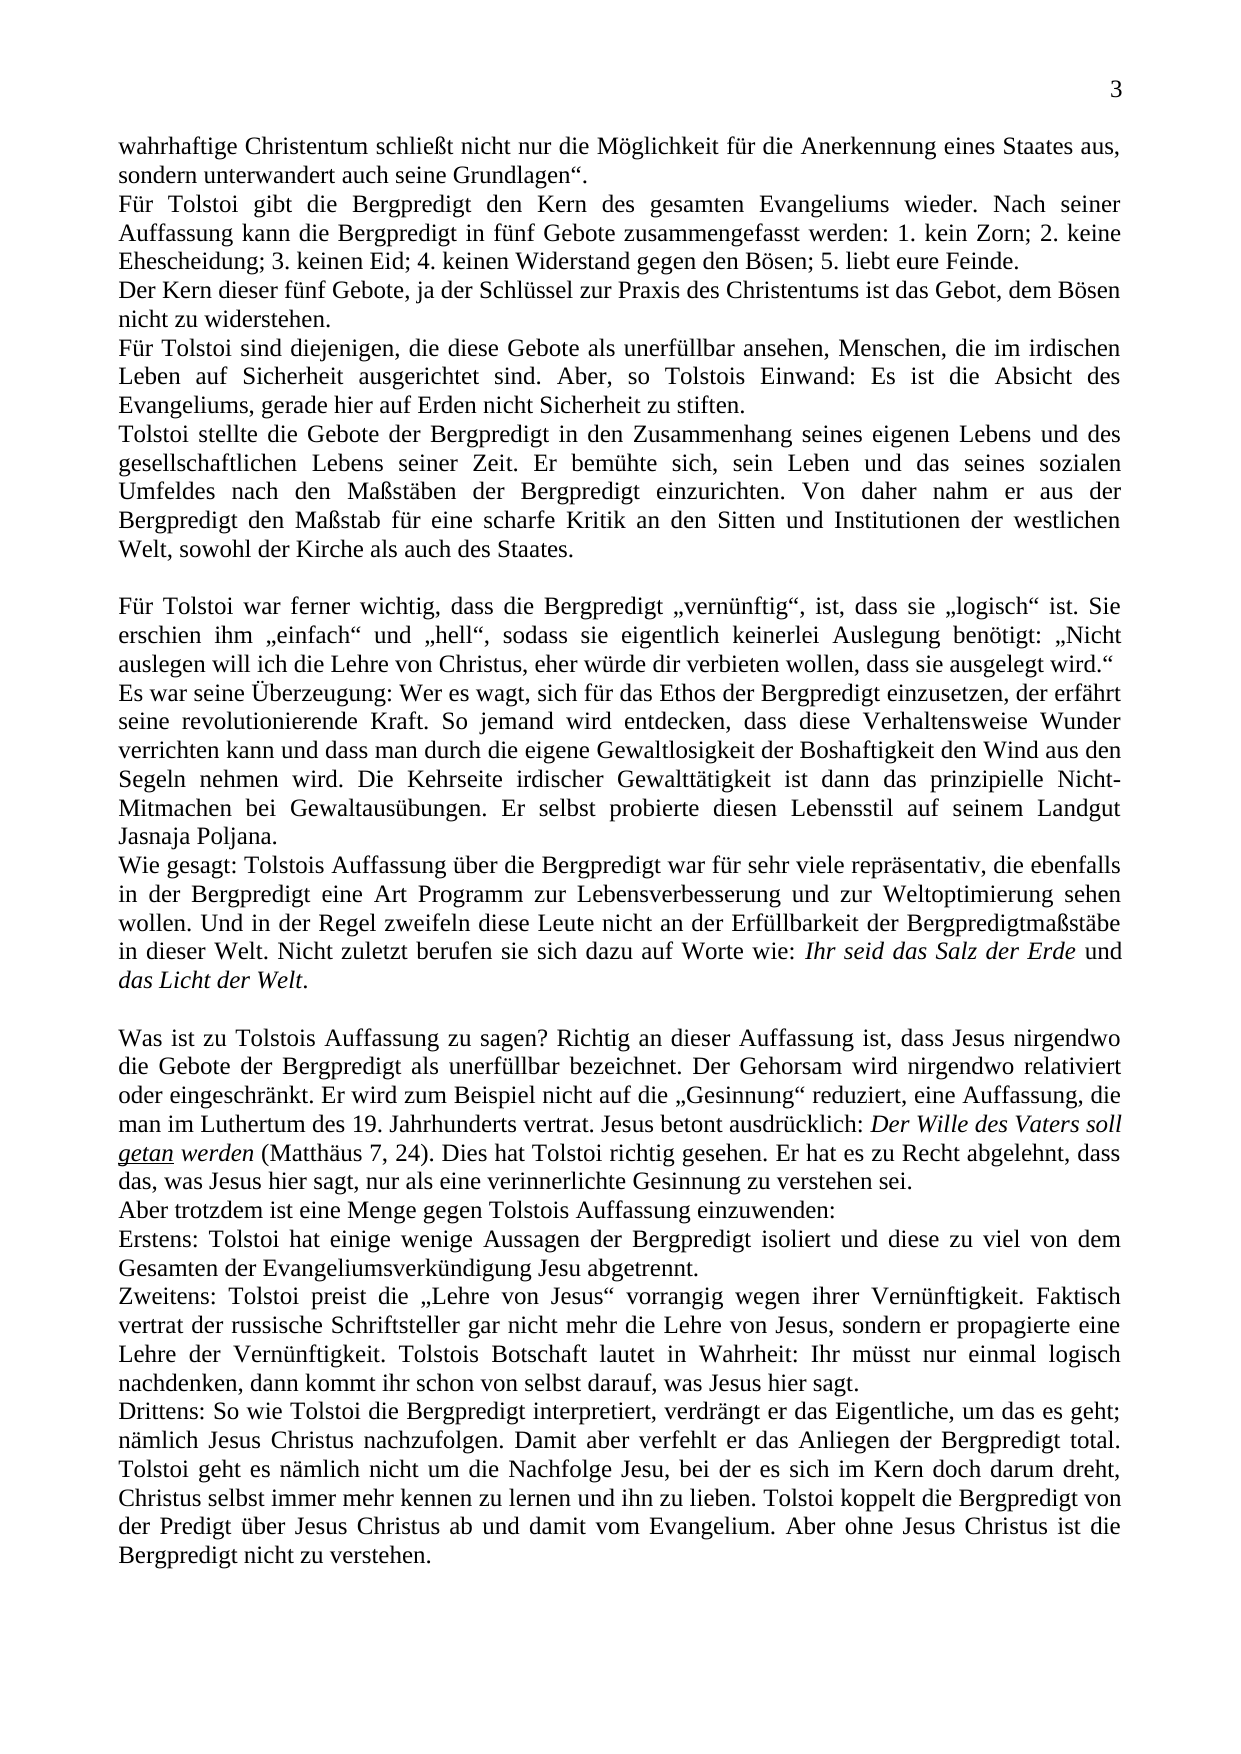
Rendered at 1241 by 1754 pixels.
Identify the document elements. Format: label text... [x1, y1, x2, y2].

text Der Kern dieser fünf Gebote, ja der Schlüssel zur Praxis des Christentums ist das Gebot, dem Bösen nicht zu widerstehen. [118, 275, 1122, 333]
text Was ist zu Tolstois Auffassung zu sagen? Richtig an dieser Auffassung ist, dass Jesus nirgendwo die Gebote der Bergpredigt als unerfüllbar bezeichnet. Der Gehorsam wird nirgendwo relativiert oder eingeschränkt. Er wird zum Beispiel nicht auf die „Gesinnung“ reduziert, eine Auffassung, die man im Luthertum des 19. Jahrhunderts vertrat. Jesus betont ausdrücklich: Der Wille des Vaters soll getan werden (Matthäus 7, 24). Dies hat Tolstoi richtig gesehen. Er hat es zu Recht abgelehnt, dass das, was Jesus hier sagt, nur als eine verinnerlichte Gesinnung zu verstehen sei. [118, 1023, 1122, 1195]
text Aber trotzdem ist eine Menge gegen Tolstois Auffassung einzuwenden: [118, 1195, 1122, 1224]
text Für Tolstoi sind diejenigen, die diese Gebote als unerfüllbar ansehen, Menschen, die im irdischen Leben auf Sicherheit ausgerichtet sind. Aber, so Tolstois Einwand: Es ist die Absicht des Evangeliums, gerade hier auf Erden nicht Sicherheit zu stiften. [118, 333, 1122, 419]
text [118, 131, 1122, 189]
text Wie gesagt: Tolstois Auffassung über die Bergpredigt war für sehr viele repräsentativ, die ebenfalls in der Bergpredigt eine Art Programm zur Lebensverbesserung und zur Weltoptimierung sehen wollen. Und in der Regel zweifeln diese Leute nicht an der Erfüllbarkeit der Bergpredigtmaßstäbe in dieser Welt. Nicht zuletzt berufen sie sich dazu auf Worte wie: Ihr seid das Salz der Erde und das Licht der Welt. [118, 850, 1122, 994]
text Für Tolstoi gibt die Bergpredigt den Kern des gesamten Evangeliums wieder. Nach seiner Auffassung kann die Bergpredigt in fünf Gebote zusammengefasst werden: 1. kein Zorn; 2. keine Ehescheidung; 3. keinen Eid; 4. keinen Widerstand gegen den Bösen; 5. liebt eure Feinde. [118, 189, 1122, 275]
text Erstens: Tolstoi hat einige wenige Aussagen der Bergpredigt isoliert und diese zu viel von dem Gesamten der Evangeliumsverkündigung Jesu abgetrennt. [118, 1224, 1122, 1281]
text Zweitens: Tolstoi preist die „Lehre von Jesus“ vorrangig wegen ihrer Vernünftigkeit. Faktisch vertrat der russische Schriftsteller gar nicht mehr die Lehre von Jesus, sondern er propagierte eine Lehre der Vernünftigkeit. Tolstois Botschaft lautet in Wahrheit: Ihr müsst nur einmal logisch nachdenken, dann kommt ihr schon von selbst darauf, was Jesus hier sagt. [118, 1281, 1122, 1396]
text Für Tolstoi war ferner wichtig, dass die Bergpredigt „vernünftig“, ist, dass sie „logisch“ ist. Sie erschien ihm „einfach“ und „hell“, sodass sie eigentlich keinerlei Auslegung benötigt: „Nicht auslegen will ich die Lehre von Christus, eher würde dir verbieten wollen, dass sie ausgelegt wird.“ [118, 591, 1122, 678]
text Drittens: So wie Tolstoi die Bergpredigt interpretiert, verdrängt er das Eigentliche, um das es geht; nämlich Jesus Christus nachzufolgen. Damit aber verfehlt er das Anliegen der Bergpredigt total. Tolstoi geht es nämlich nicht um die Nachfolge Jesu, bei der es sich im Kern doch darum dreht, Christus selbst immer mehr kennen zu lernen und ihn zu lieben. Tolstoi koppelt die Bergpredigt von der Predigt über Jesus Christus ab und damit vom Evangelium. Aber ohne Jesus Christus ist die Bergpredigt nicht zu verstehen. [118, 1396, 1122, 1569]
text Tolstoi stellte die Gebote der Bergpredigt in den Zusammenhang seines eigenen Lebens und des gesellschaftlichen Lebens seiner Zeit. Er bemühte sich, sein Leben und das seines sozialen Umfeldes nach den Maßstäben der Bergpredigt einzurichten. Von daher nahm er aus der Bergpredigt den Maßstab für eine scharfe Kritik an den Sitten und Institutionen der westlichen Welt, sowohl der Kirche als auch des Staates. [118, 419, 1122, 563]
text Es war seine Überzeugung: Wer es wagt, sich für das Ethos der Bergpredigt einzusetzen, der erfährt seine revolutionierende Kraft. So jemand wird entdecken, dass diese Verhaltensweise Wunder verrichten kann und dass man durch die eigene Gewaltlosigkeit der Boshaftigkeit den Wind aus den Segeln nehmen wird. Die Kehrseite irdischer Gewalttätigkeit ist dann das prinzipielle Nicht-Mitmachen bei Gewaltausübungen. Er selbst probierte diesen Lebensstil auf seinem Landgut Jasnaja Poljana. [118, 678, 1122, 850]
